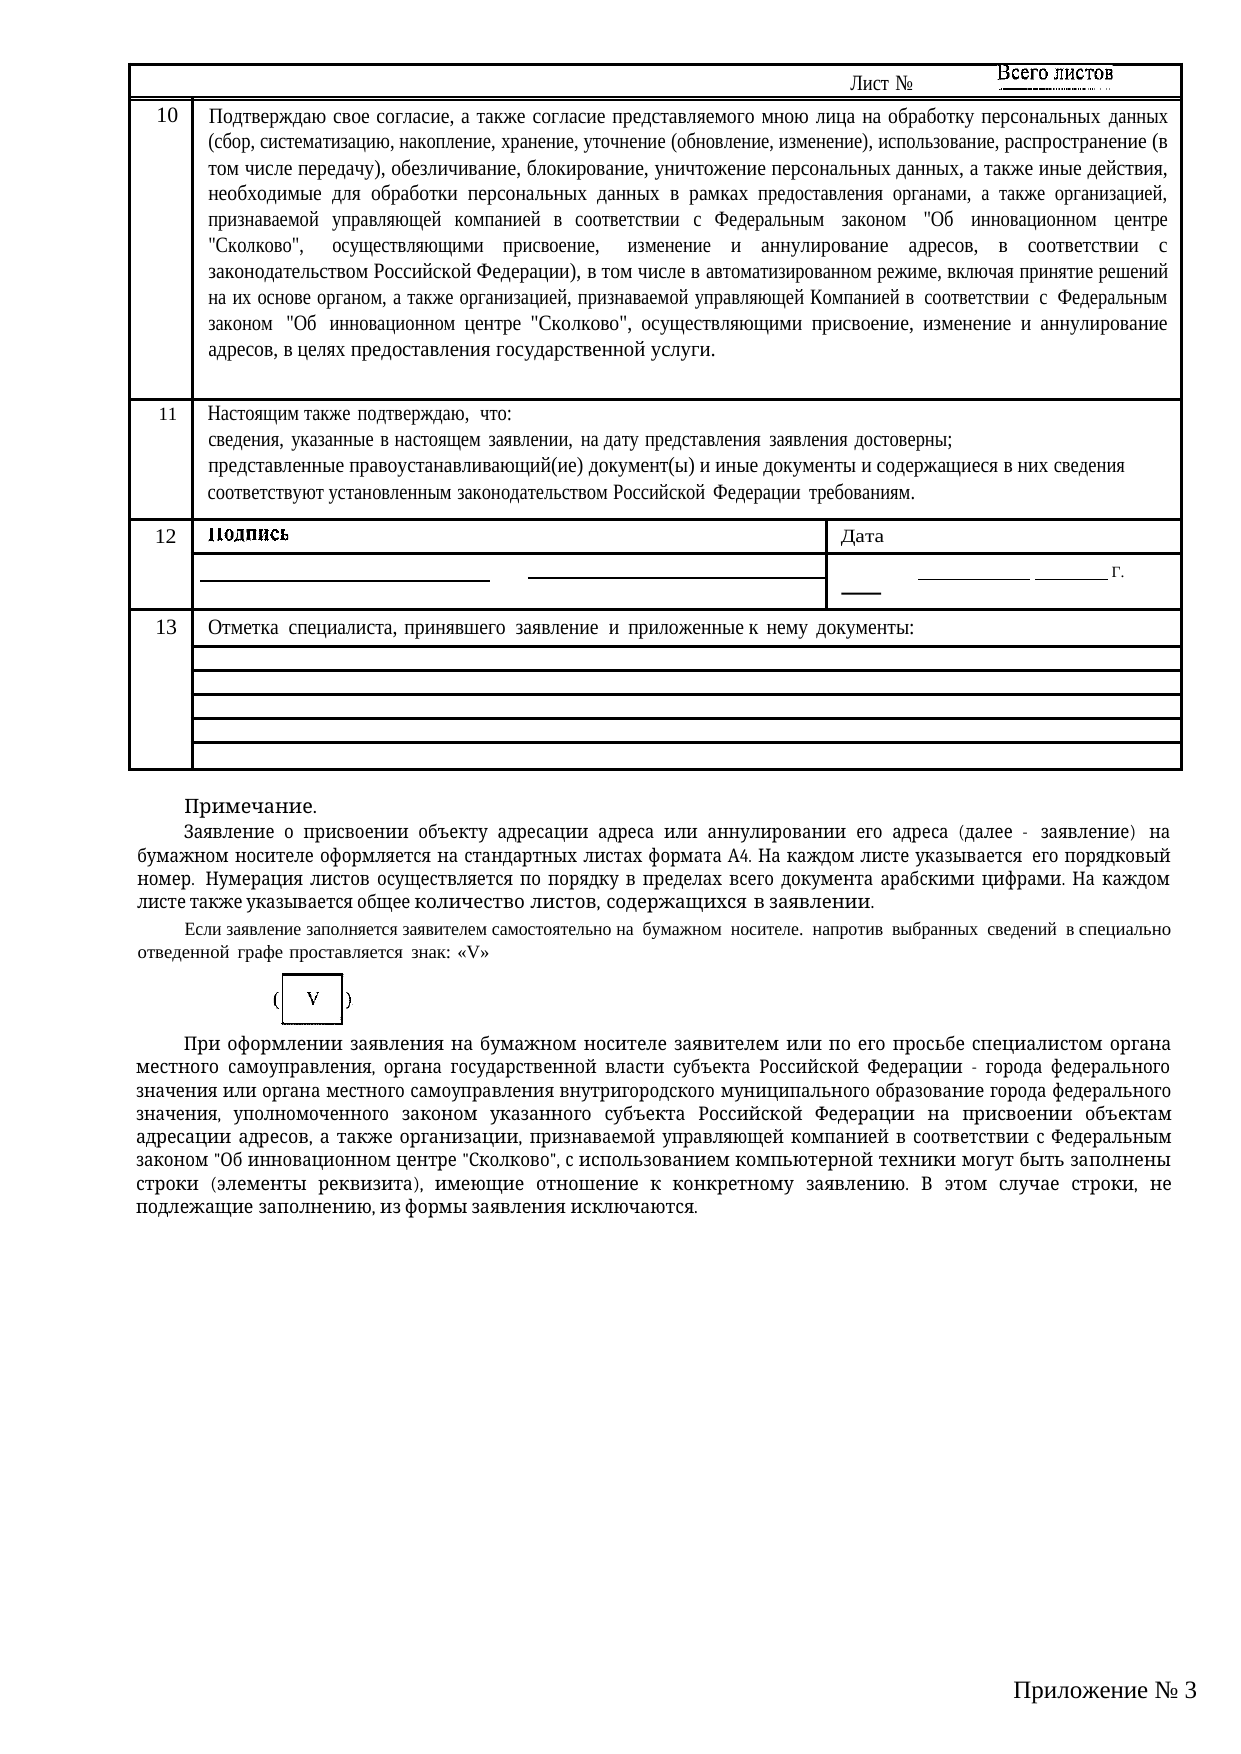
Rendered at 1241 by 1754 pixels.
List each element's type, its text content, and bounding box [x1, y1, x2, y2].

table_cell 10 [131, 101, 191, 397]
table_cell Отметка специалиста, принявшего заявление и приложенные к нему документы: [194, 611, 1180, 644]
table_cell 11 [131, 401, 191, 518]
text При оформлении заявления на бумажном носителе заявителем или по его просьбе специалистом органа местного самоуправления, органа государственной власти субъекта Российской Федерации - города федерального значения или органа местного самоуправления внутригородского муниципального образование города федерального значения, уполномоченного законом указанного субъекта Российской Федерации на присвоении объектам адресации адресов, а также организации, признаваемой управляющей компанией в соответствии с Федеральным законом "Об инновационном центре "Сколково", с использованием компьютерной техники могут быть заполнены строки (элементы реквизита), имеющие отношение к конкретному заявлению. В этом случае строки, не подлежащие заполнению, из формы заявления исключаются. [136, 970, 1172, 1218]
table_cell Подтверждаю свое согласие, а также согласие представляемого мною лица на обработку персональных данных (сбор, систематизацию, накопление, хранение, уточнение (обновление, изменение), использование, распространение (в том числе передачу), обезличивание, блокирование, уничтожение персональных данных, а также иные действия, необходимые для обработки персональных данных в рамках предоставления органами, а также организацией, признаваемой управляющей компанией в соответствии с Федеральным законом "Об инновационном центре "Сколково", осуществляющими присвоение, изменение и аннулирование адресов, в соответствии с законодательством Российской Федерации), в том числе в автоматизированном режиме, включая принятие решений на их основе органом, а также организацией, признаваемой управляющей Компанией в соответствии с Федеральным законом "Об инновационном центре "Сколково", осуществляющими присвоение, изменение и аннулирование адресов, в целях предоставления государственной услуги. [194, 101, 1180, 397]
table_cell [194, 555, 528, 608]
text Если заявление заполняется заявителем самостоятельно на бумажном носителе. напротив выбранных сведений в специально отведенной графе проставляется знак: «V» [137, 918, 1172, 963]
table_cell Настоящим также подтверждаю, что: сведения, указанные в настоящем заявлении, на дату представления заявления достоверны; представленные правоустанавливающий(ие) документ(ы) и иные документы и содержащиеся в них сведения соответствуют установленным законодательством Российской Федерации требованиям. [194, 401, 1180, 518]
table_cell 12 [131, 521, 191, 608]
table_cell [528, 555, 825, 577]
table_cell Г. [828, 555, 1180, 608]
table_cell [194, 744, 1180, 768]
text Приложение № 3 [110, 1675, 1197, 1703]
picture [208, 528, 289, 542]
table_cell [194, 672, 1180, 693]
text Примечание. [184, 796, 1205, 819]
table_cell [528, 579, 825, 608]
table_cell [194, 521, 825, 552]
table_cell [194, 720, 1180, 741]
table_cell [194, 696, 1180, 717]
table_cell 13 [131, 611, 191, 768]
table_cell Дата [828, 521, 1180, 552]
picture [997, 65, 1113, 90]
picture [273, 973, 353, 1025]
table_cell [194, 648, 1180, 669]
table_header Лист № [131, 66, 1180, 96]
text Заявление о присвоении объекту адресации адреса или аннулировании его адреса (далее - заявление) на бумажном носителе оформляется на стандартных листах формата А4. На каждом листе указывается его порядковый номер. Нумерация листов осуществляется по порядку в пределах всего документа арабскими цифрами. На каждом листе также указывается общее количество листов, содержащихся в заявлении. [137, 822, 1170, 913]
